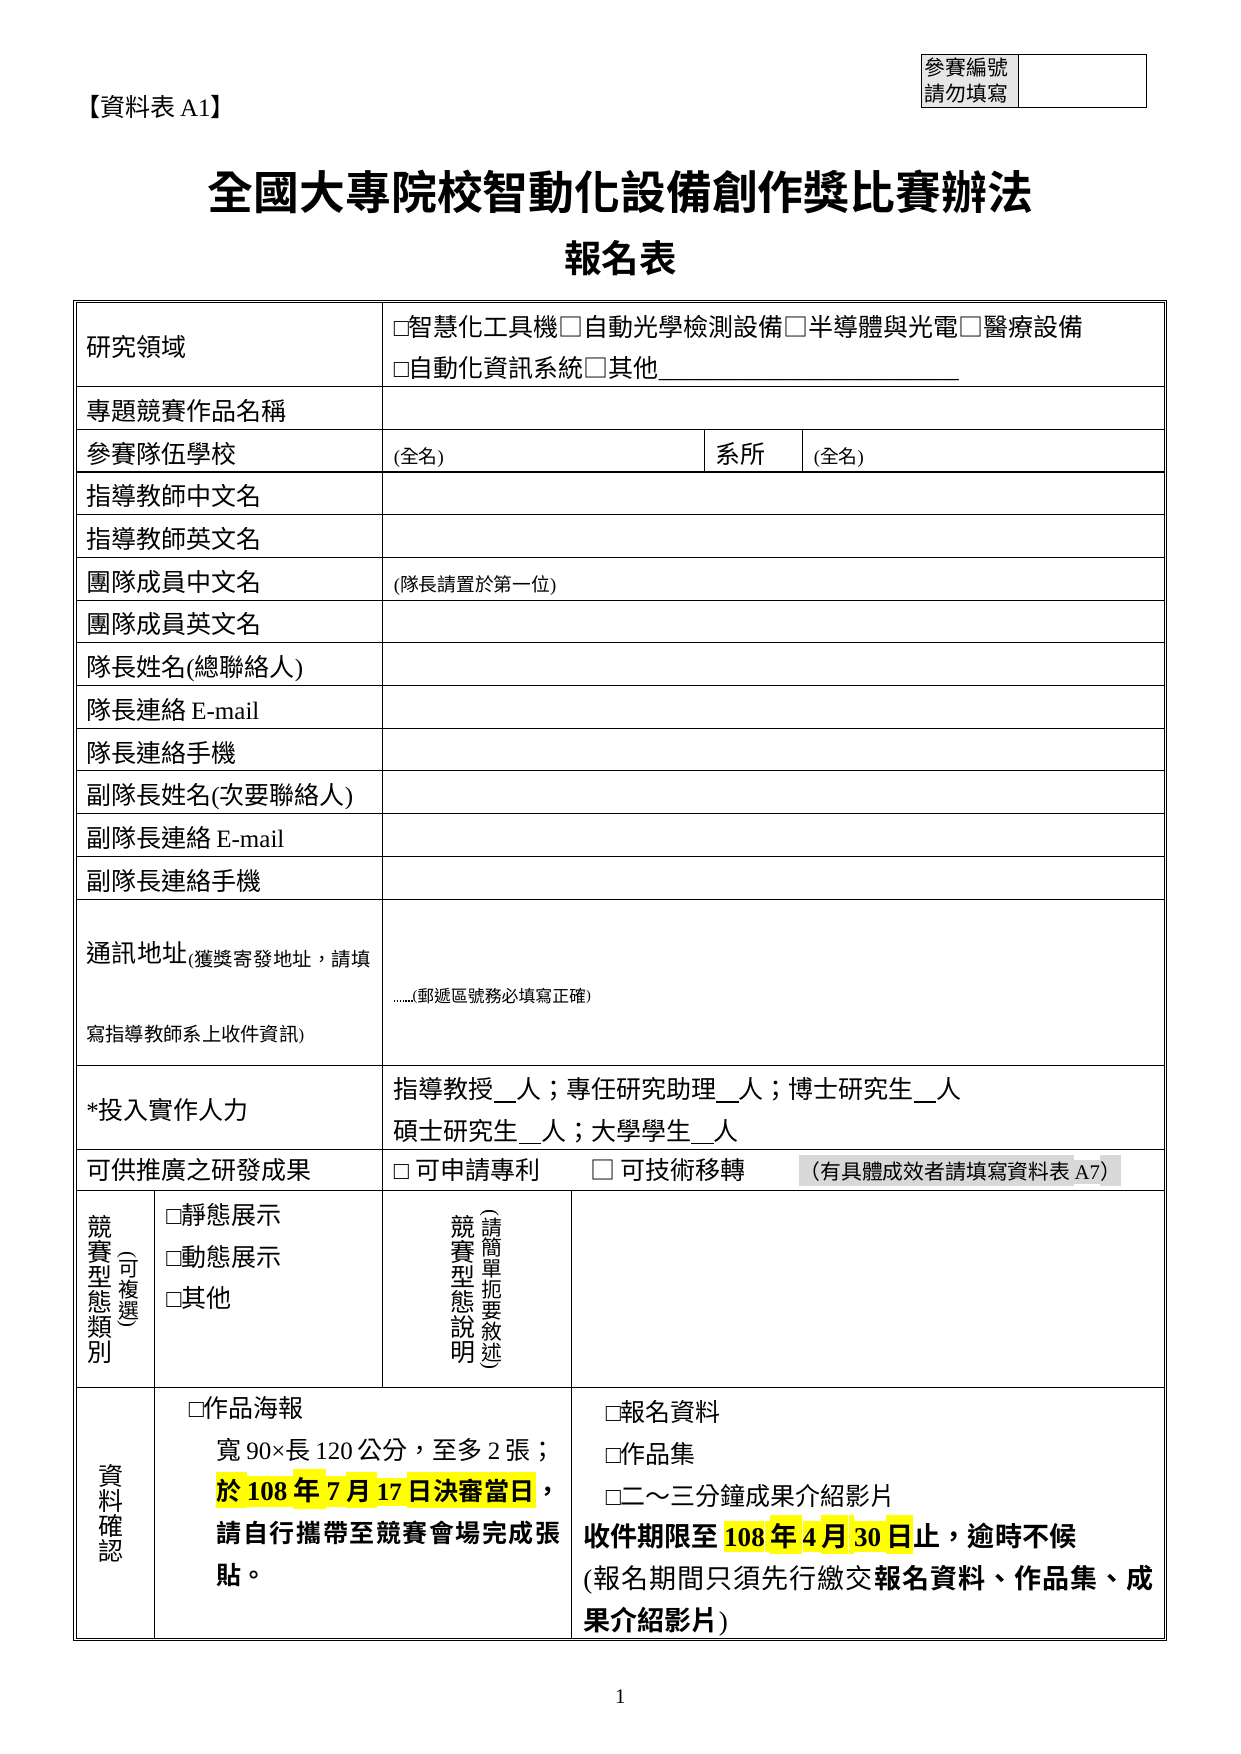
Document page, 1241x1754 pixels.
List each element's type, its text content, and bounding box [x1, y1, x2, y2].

table_cell [383, 473, 1164, 514]
table_cell [383, 387, 1164, 429]
text 【資料表A1】 [75, 89, 1165, 123]
table_cell 可供推廣之研發成果 [77, 1150, 382, 1190]
table_cell 副隊長姓名(次要聯絡人) [77, 771, 382, 813]
table_cell 團隊成員英文名 [77, 601, 382, 642]
table_cell [383, 643, 1164, 685]
table_cell (可複選) 競賽型態類別 [77, 1191, 154, 1387]
table_cell *投入實作人力 [77, 1066, 382, 1149]
table_header [1019, 55, 1146, 107]
table_header □智慧化工具機□自動光學檢測設備□半導體與光電□醫療設備 □自動化資訊系統□其他________________________ [383, 303, 1164, 386]
text 報名表 [75, 239, 1165, 281]
table_cell 指導教師英文名 [77, 515, 382, 557]
table_cell 參賽隊伍學校 [77, 430, 382, 471]
table_cell [383, 729, 1164, 770]
table_cell 指導教授 人；專任研究助理 人；博士研究生 人 碩士研究生 人；大學學生 人 [383, 1066, 1164, 1149]
table_cell [383, 515, 1164, 557]
table_cell 副隊長連絡E-mail [77, 814, 382, 856]
table_cell □報名資料 □作品集 □二～三分鐘成果介紹影片 收件期限至108年4月30日止，逾時不候 (報名期間只須先行繳交報名資料、作品集、成果介紹影片) [572, 1388, 1164, 1638]
text 全國大專院校智動化設備創作獎比賽辦法 [75, 156, 1165, 222]
table_cell 指導教師中文名 [77, 473, 382, 514]
table_cell 專題競賽作品名稱 [77, 387, 382, 429]
table_cell (請簡單扼要敘述) 競賽型態說明 [383, 1191, 571, 1387]
table_cell [383, 857, 1164, 898]
table_cell 隊長連絡E-mail [77, 686, 382, 728]
table_cell □靜態展示 □動態展示 □其他 [155, 1191, 382, 1387]
table_cell 團隊成員中文名 [77, 558, 382, 599]
table_cell □作品海報 寬90×長，至多2張； 於108年7月17日決審當日，請自行攜帶至競賽會場完成張貼。 [155, 1388, 571, 1638]
table_cell [383, 686, 1164, 728]
table_cell □ 可申請專利 □ 可技術移轉 （有具體成效者請填寫資料表A7） [383, 1150, 1164, 1190]
table_header 研究領域 [77, 303, 382, 386]
table_cell [383, 601, 1164, 642]
table_header 參賽編號 請勿填寫 [922, 55, 1018, 107]
table_cell (隊長請置於第一位) [383, 558, 1164, 599]
table_cell (全名) [803, 430, 1164, 471]
table_cell 隊長連絡手機 [77, 729, 382, 770]
table_cell [383, 814, 1164, 856]
table_cell (全名) [383, 430, 704, 471]
table_cell 隊長姓名(總聯絡人) [77, 643, 382, 685]
table_cell (郵遞區號務必填寫正確) [383, 900, 1164, 1064]
table_cell 副隊長連絡手機 [77, 857, 382, 898]
table_cell [572, 1191, 1164, 1387]
table_cell 資料確認 [77, 1388, 154, 1638]
table_cell 系所 [705, 430, 802, 471]
table_cell [383, 771, 1164, 813]
table_cell 通訊地址(獲獎寄發地址，請填寫指導教師系上收件資訊) [77, 900, 382, 1064]
